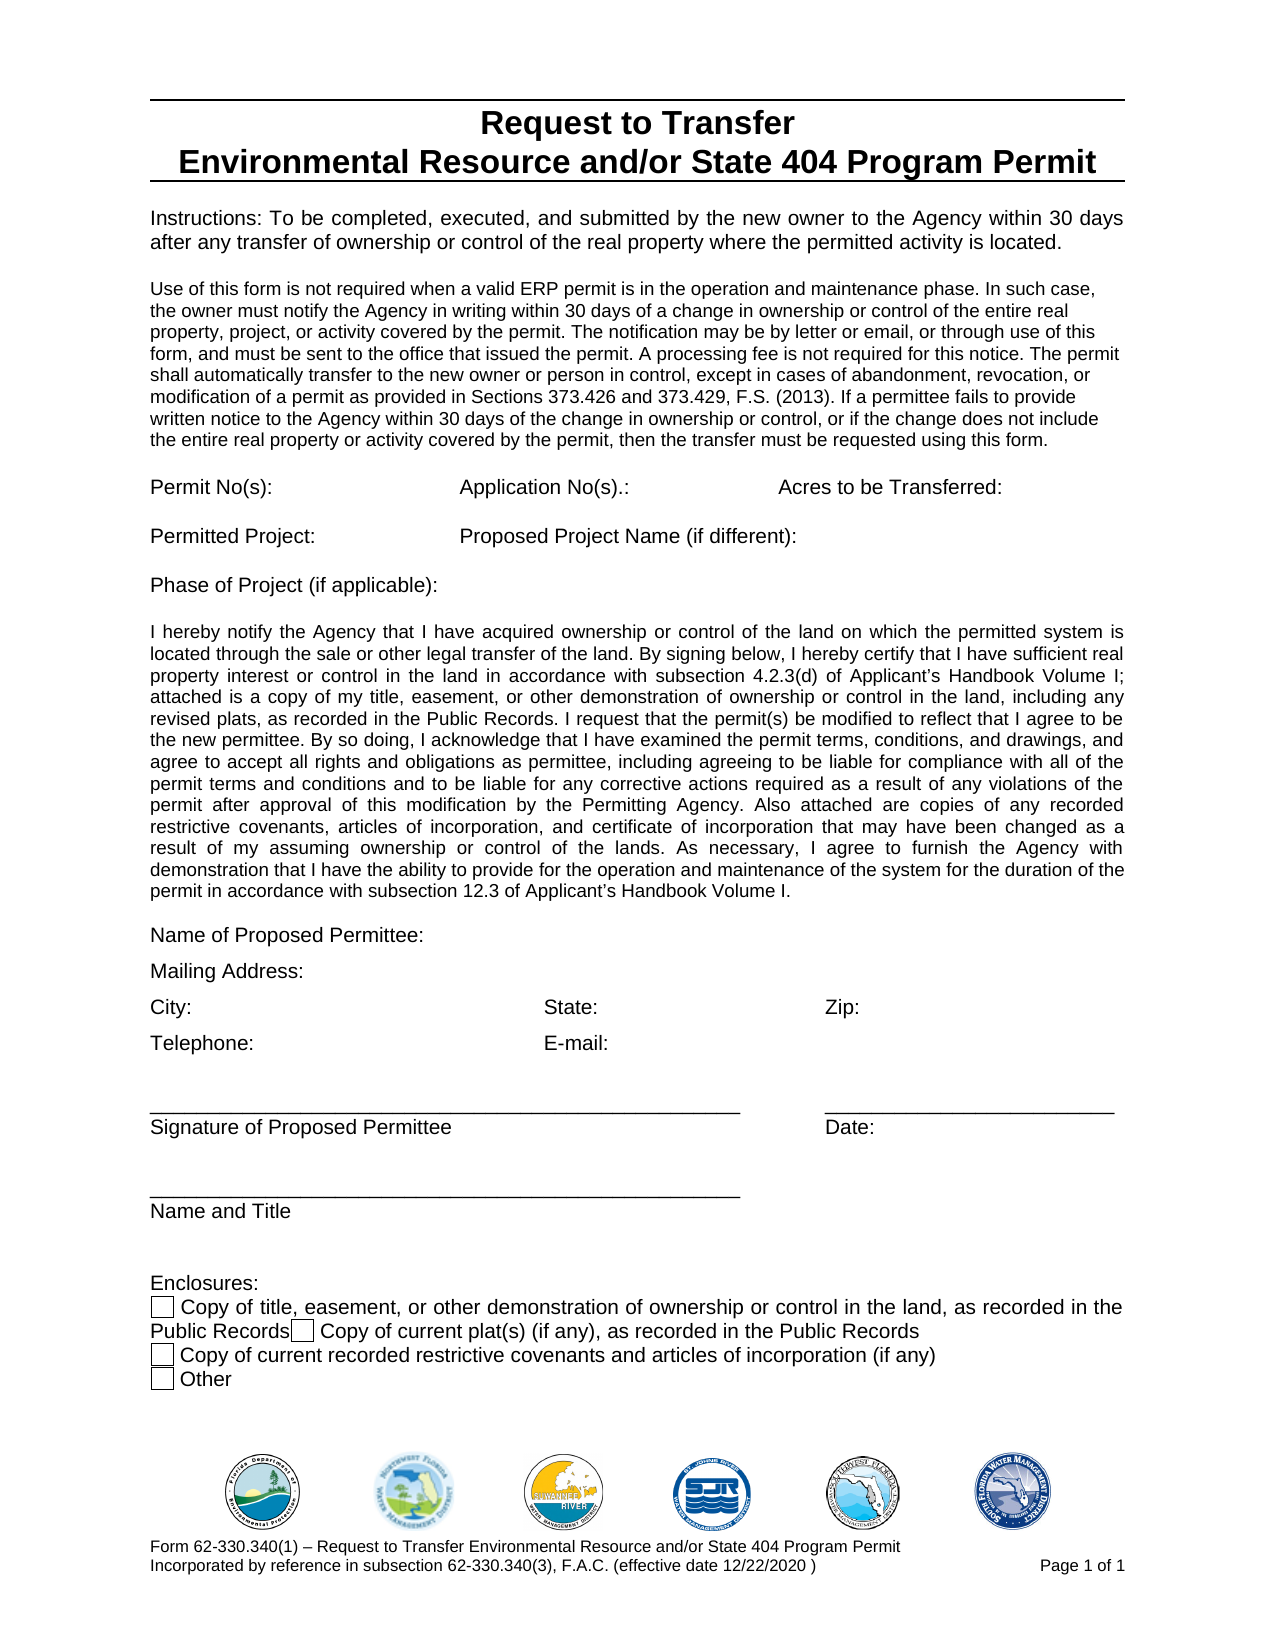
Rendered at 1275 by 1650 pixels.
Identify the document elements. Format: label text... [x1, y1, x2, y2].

picture [223, 1452, 301, 1531]
text City: State: Zip: [150, 995, 1125, 1019]
text Phase of Project (if applicable): [150, 572, 1125, 596]
text Other [150, 1366, 1125, 1390]
text Copy of title, easement, or other demonstration of ownership or control in the land, as recorded in the Public Records Copy of current plat(s) (if any), as recorded in the Public Records [150, 1294, 1125, 1342]
text Instructions: To be completed, executed, and submitted by the new owner to the Agency within 30 days after any transfer of ownership or control of the real property where the permitted activity is located. [150, 206, 1125, 254]
text Name and Title [150, 1199, 1125, 1223]
text Permitted Project: Proposed Project Name (if different): [150, 523, 1125, 547]
picture [973, 1451, 1052, 1531]
title Environmental Resource and/or State 404 Program Permit [150, 137, 1125, 180]
text Use of this form is not required when a valid ERP permit is in the operation and maintenance phase. In such case, the owner must notify the Agency in writing within 30 days of a change in ownership or control of the entire real property, project, or activity covered by the permit. The notification may be by letter or email, or through use of this form, and must be sent to the office that issued the permit. A processing fee is not required for this notice. The permit shall automatically transfer to the new owner or person in control, except in cases of abandonment, revocation, or modification of a permit as provided in Sections 373.426 and 373.429, F.S. (2013). If a permittee fails to provide written notice to the Agency within 30 days of the change in ownership or control, or if the change does not include the entire real property or activity covered by the permit, then the transfer must be requested using this form. [150, 278, 1125, 451]
text Signature of Proposed Permittee Date: [150, 1115, 1125, 1139]
text Name of Proposed Permittee: [150, 923, 1125, 947]
text Permit No(s): Application No(s).: Acres to be Transferred: [150, 474, 1125, 498]
text Telephone: E-mail: [150, 1031, 1125, 1055]
text ___________________________________________________ _________________________ [150, 1091, 1125, 1115]
text Mailing Address: [150, 959, 1125, 983]
picture [673, 1458, 751, 1531]
text Enclosures: [150, 1271, 1125, 1294]
title Request to Transfer [150, 101, 1125, 137]
text I hereby notify the Agency that I have acquired ownership or control of the land on which the permitted system is located through the sale or other legal transfer of the land. By signing below, I hereby certify that I have sufficient real property interest or control in the land in accordance with subsection 4.2.3(d) of Applicant’s Handbook Volume I; attached is a copy of my title, easement, or other demonstration of ownership or control in the land, including any revised plats, as recorded in the Public Records. I request that the permit(s) be modified to reflect that I agree to be the new permittee. By so doing, I acknowledge that I have examined the permit terms, conditions, and drawings, and agree to accept all rights and obligations as permittee, including agreeing to be liable for compliance with all of the permit terms and conditions and to be liable for any corrective actions required as a result of any violations of the permit after approval of this modification by the Permitting Agency. Also attached are copies of any recorded restrictive covenants, articles of incorporation, and certificate of incorporation that may have been changed as a result of my assuming ownership or control of the lands. As necessary, I agree to furnish the Agency with demonstration that I have the ability to provide for the operation and maintenance of the system for the duration of the permit in accordance with subsection 12.3 of Applicant’s Handbook Volume I. [150, 621, 1125, 902]
text Copy of current recorded restrictive covenants and articles of incorporation (if any) [150, 1342, 1125, 1366]
text ___________________________________________________ [150, 1175, 1125, 1199]
